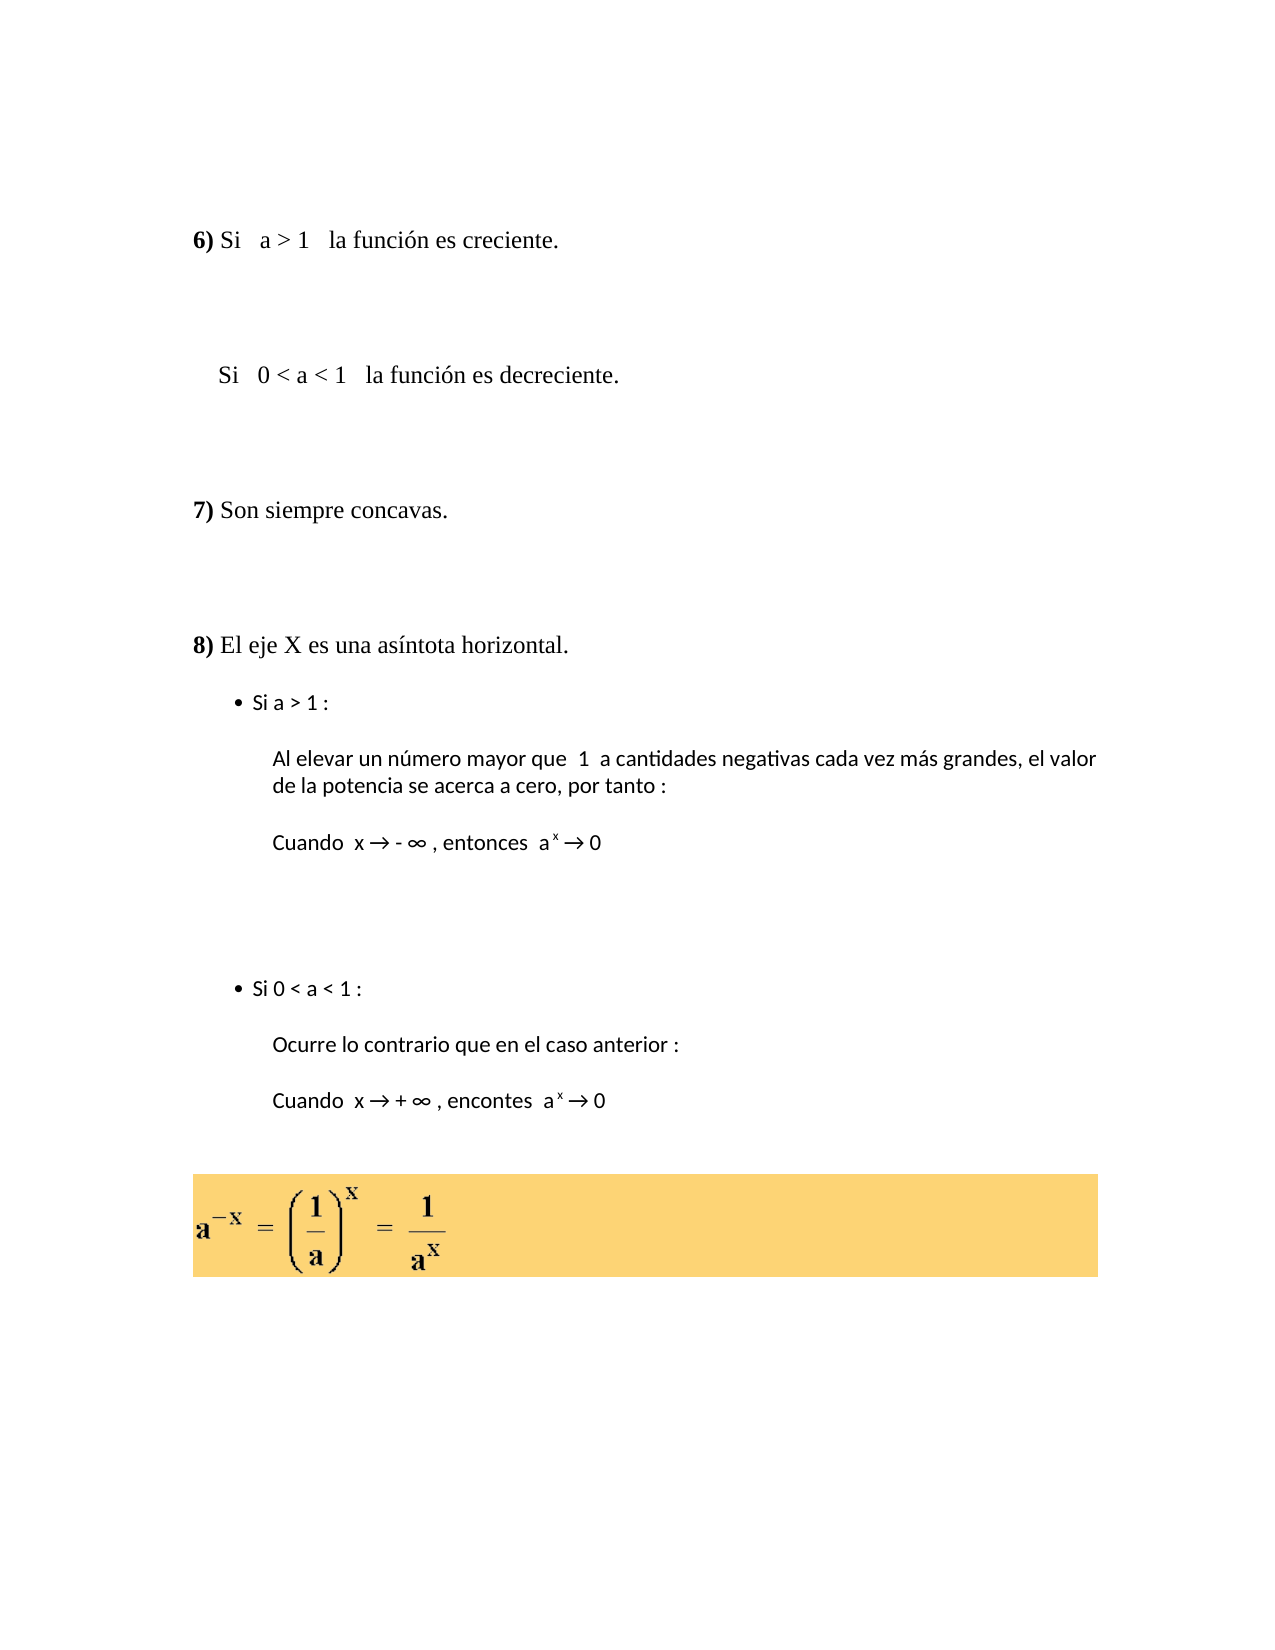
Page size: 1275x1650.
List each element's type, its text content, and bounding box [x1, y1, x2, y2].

text 8) El eje X es una asíntota horizontal. [193, 630, 1098, 658]
list Si 0 < a < 1 : Ocurre lo contrario que en el caso anterior : Cuando x → + ∞ , encontes a x → 0 [235, 974, 1098, 1114]
text Si 0 < a < 1 la función es decreciente. [193, 360, 1098, 388]
text 6) Si a > 1 la función es creciente. [193, 225, 1098, 253]
picture [192, 1173, 451, 1277]
text 7) Son siempre concavas. [193, 495, 1098, 523]
list Si a > 1 : Al elevar un número mayor que 1 a cantidades negativas cada vez más grandes, el valor de la potencia se acerca a cero, por tanto : Cuando x → - ∞ , entonces a x → 0 [235, 688, 1098, 856]
